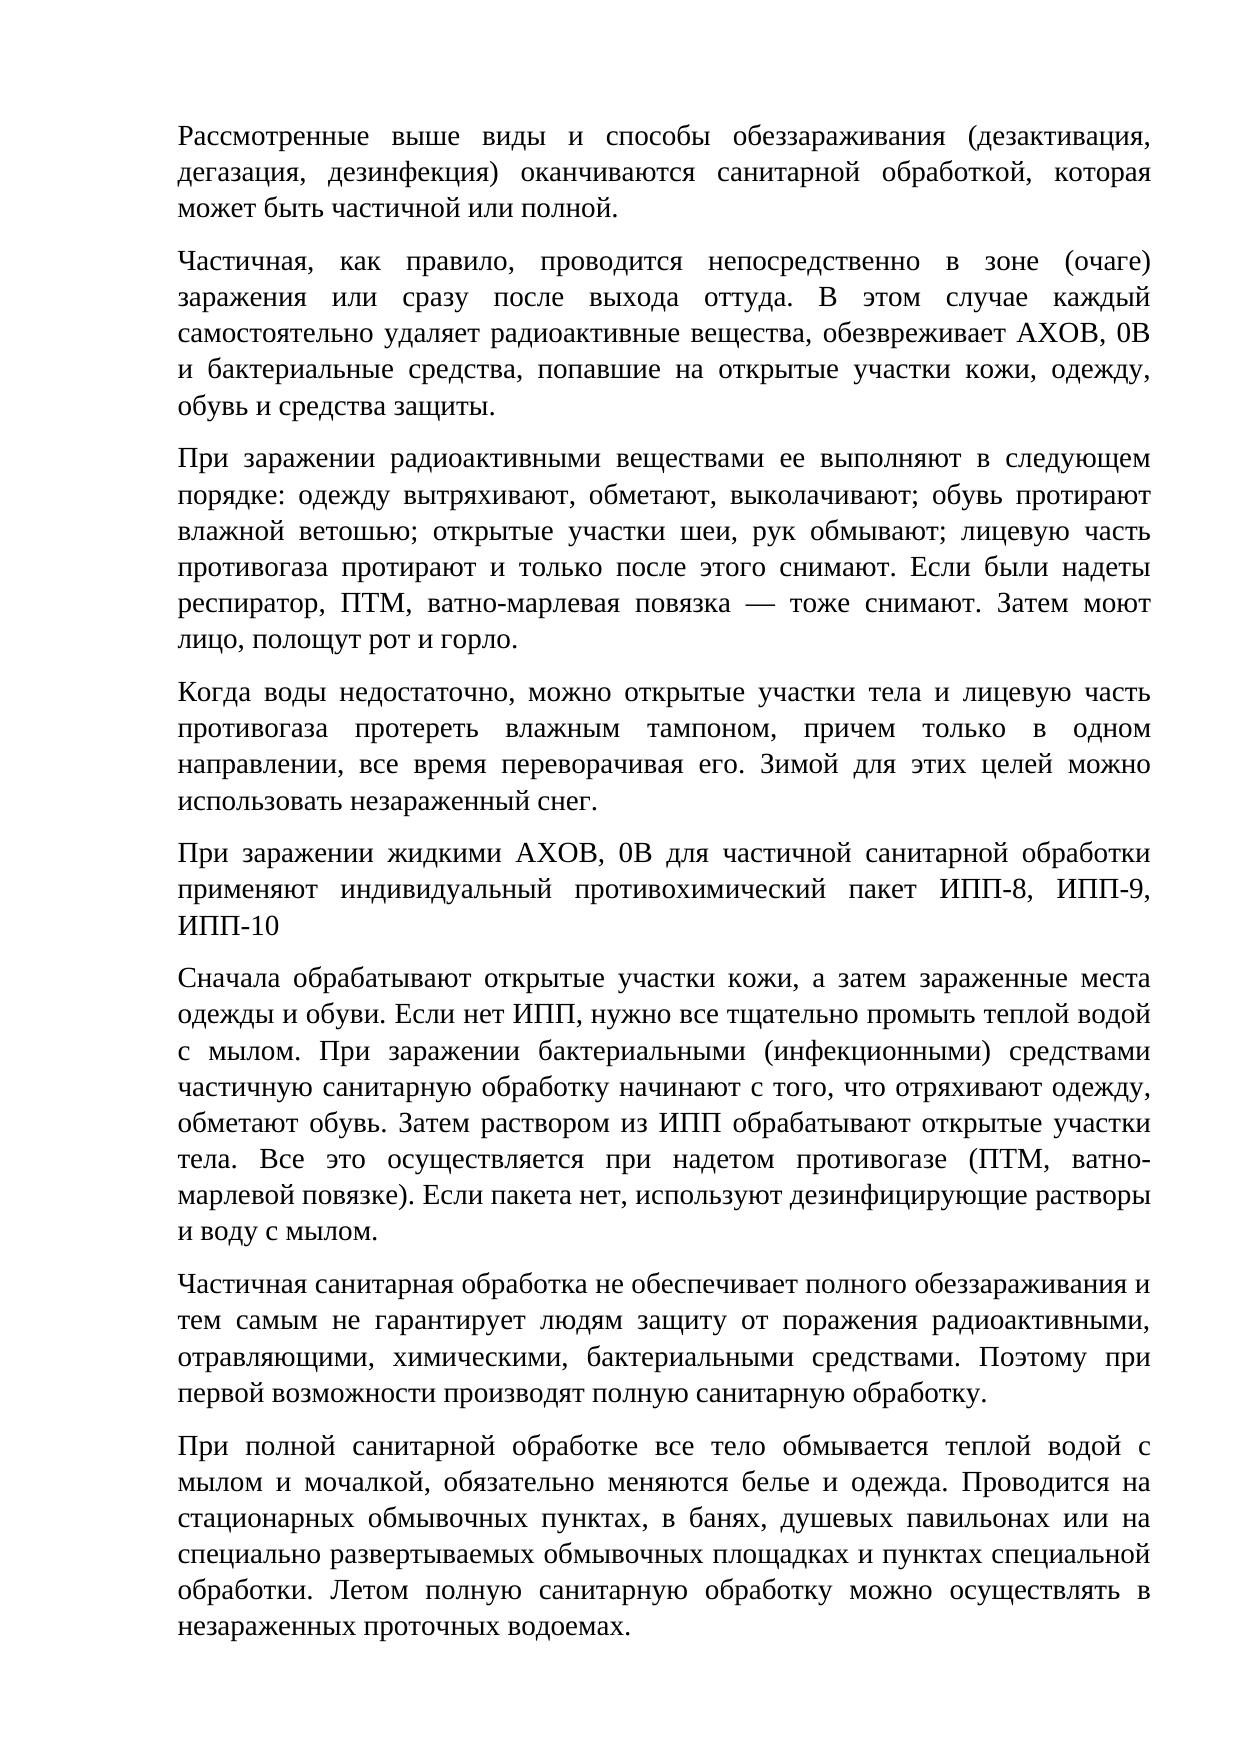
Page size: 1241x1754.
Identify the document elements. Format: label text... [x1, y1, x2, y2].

text При заражении жидкими АХОВ, 0В для частичной санитарной обработки применяют индивидуальный противохимический пакет ИПП-8, ИПП-9, ИПП-10 [177, 835, 1152, 941]
text При полной санитарной обработке все тело обмывается теплой водой с мылом и мочалкой, обязательно меняются белье и одежда. Проводится на стационарных обмывочных пунктах, в банях, душевых павильонах или на специально развертываемых обмывочных площадках и пунктах специальной обработки. Летом полную санитарную обработку можно осуществлять в незараженных проточных водоемах. [177, 1428, 1152, 1642]
text Частичная, как правило, проводится непосредственно в зоне (очаге) заражения или сразу после выхода оттуда. В этом случае каждый самостоятельно удаляет радиоактивные вещества, обезвреживает АХОВ, 0В и бактериальные средства, попавшие на открытые участки кожи, одежду, обувь и средства защиты. [177, 243, 1152, 421]
text Сначала обрабатывают открытые участки кожи, а затем зараженные места одежды и обуви. Если нет ИПП, нужно все тщательно промыть теплой водой с мылом. При заражении бактериальными (инфекционными) средствами частичную санитарную обработку начинают с того, что отряхивают одежду, обметают обувь. Затем раствором из ИПП обрабатывают открытые участки тела. Все это осуществляется при надетом противогазе (ПТМ, ватно-марлевой повязке). Если пакета нет, используют дезинфицирующие растворы и воду с мылом. [177, 961, 1152, 1247]
text Частичная санитарная обработка не обеспечивает полного обеззараживания и тем самым не гарантирует людям защиту от поражения радиоактивными, отравляющими, химическими, бактериальными средствами. Поэтому при первой возможности производят полную санитарную обработку. [177, 1266, 1152, 1408]
text Рассмотренные выше виды и способы обеззараживания (дезактивация, дегазация, дезинфекция) оканчиваются санитарной обработкой, которая может быть частичной или полной. [177, 118, 1152, 224]
text При заражении радиоактивными веществами ее выполняют в следующем порядке: одежду вытряхивают, обметают, выколачивают; обувь протирают влажной ветошью; открытые участки шеи, рук обмывают; лицевую часть противогаза протирают и только после этого снимают. Если были надеты респиратор, ПТМ, ватно-марлевая повязка — тоже снимают. Затем моют лицо, полощут рот и горло. [177, 441, 1152, 655]
text Когда воды недостаточно, можно открытые участки тела и лицевую часть противогаза протереть влажным тампоном, причем только в одном направлении, все время переворачивая его. Зимой для этих целей можно использовать незараженный снег. [177, 674, 1152, 816]
